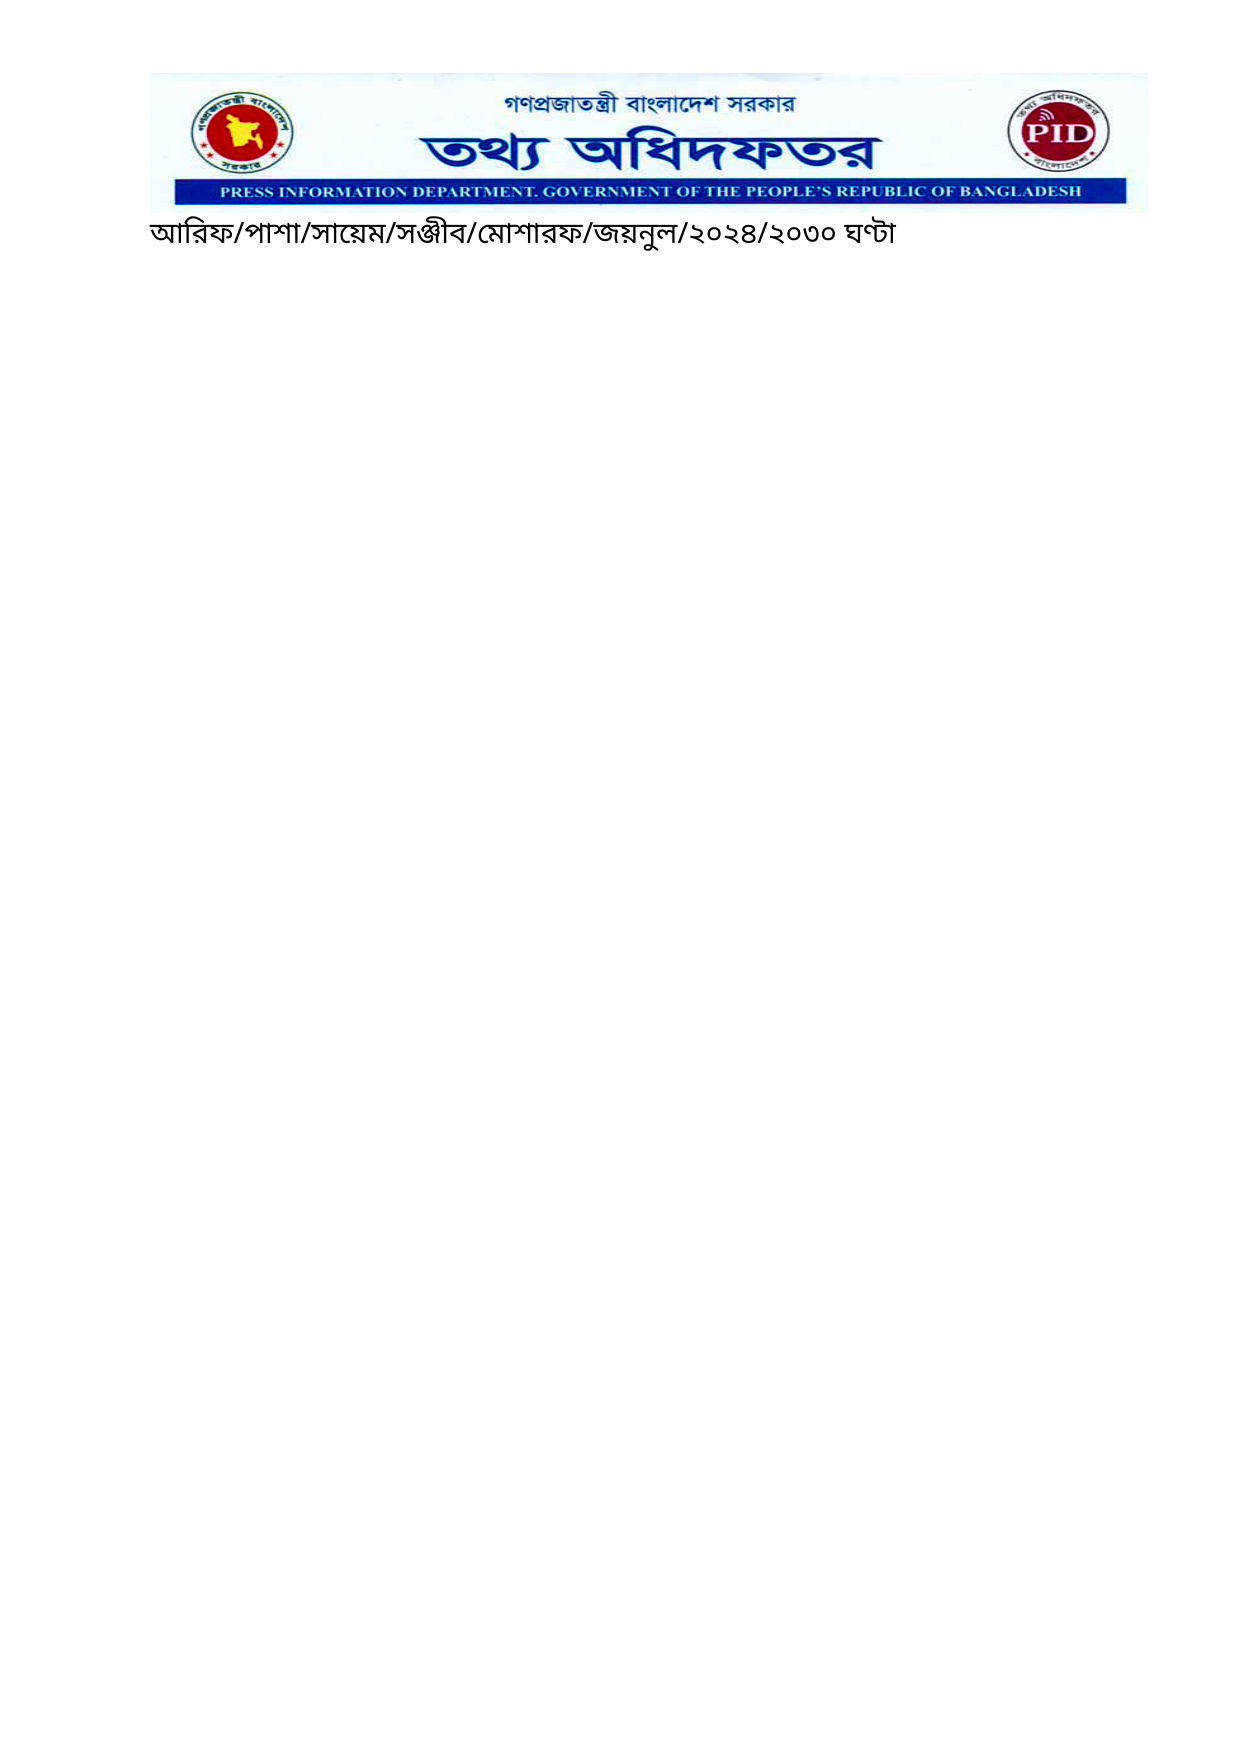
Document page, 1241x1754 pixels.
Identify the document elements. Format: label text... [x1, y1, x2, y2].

text আরিফ/পাশা/সায়েম/সঞ্জীব/মোশারফ/জয়নুল/২০২৪/২০৩০ ঘণ্টা [150, 213, 1120, 255]
